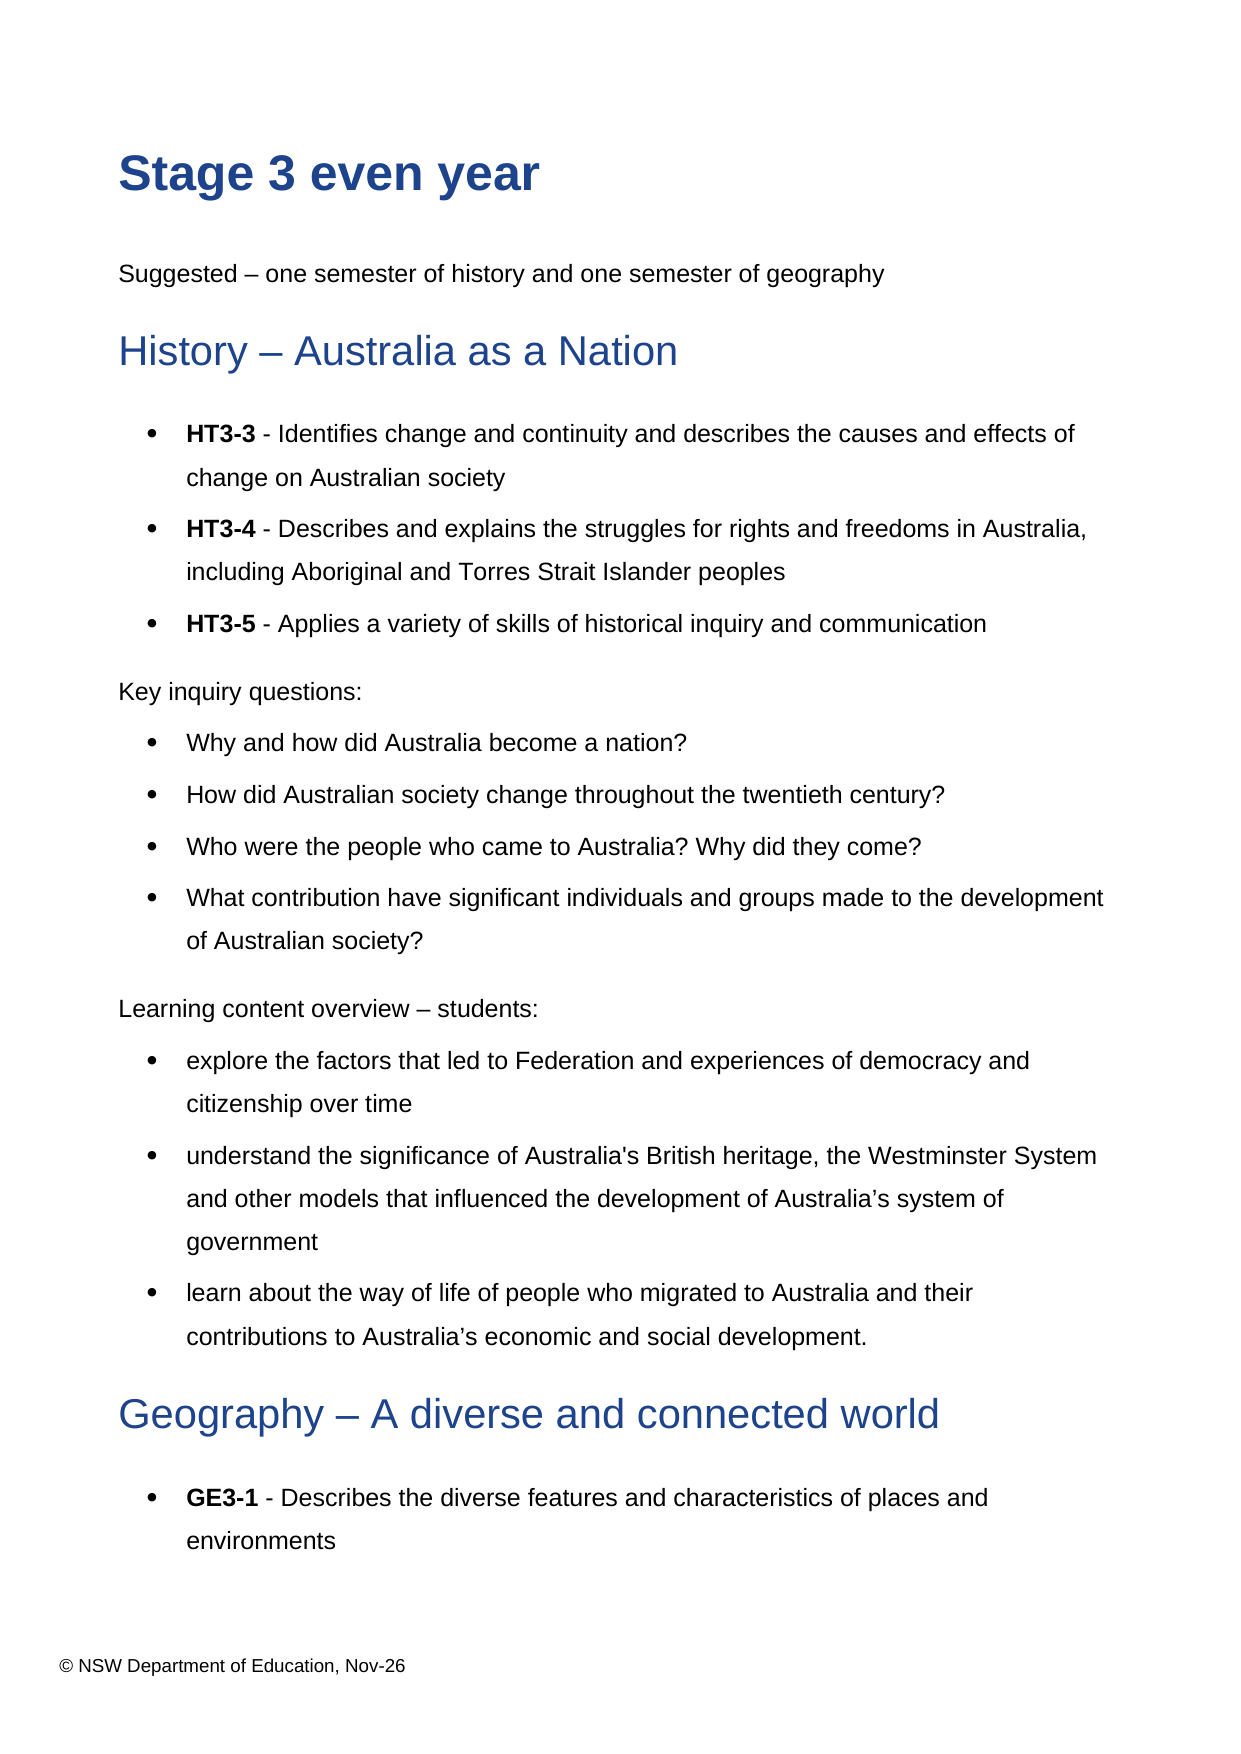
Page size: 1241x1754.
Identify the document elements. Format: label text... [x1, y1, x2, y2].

subtitle Geography – A diverse and connected world [118, 1390, 1122, 1438]
text Key inquiry questions: [118, 677, 1122, 706]
list HT3-5 - Applies a variety of skills of historical inquiry and communication [148, 609, 1122, 638]
list HT3-4 - Describes and explains the struggles for rights and freedoms in Australia, including Aboriginal and Torres Strait Islander peoples [148, 514, 1122, 586]
list HT3-3 - Identifies change and continuity and describes the causes and effects of change on Australian society [148, 419, 1122, 491]
list GE3-1 - Describes the diverse features and characteristics of places and environments [148, 1482, 1122, 1554]
list Who were the people who came to Australia? Why did they come? [148, 832, 1122, 860]
list Why and how did Australia become a nation? [148, 728, 1122, 757]
text Suggested – one semester of history and one semester of geography [118, 258, 1122, 287]
list How did Australian society change throughout the twentieth century? [148, 780, 1122, 809]
list What contribution have significant individuals and groups made to the development of Australian society? [148, 883, 1122, 955]
subtitle Stage 3 even year [118, 143, 1122, 201]
list learn about the way of life of people who migrated to Australia and their contributions to Australia’s economic and social development. [148, 1278, 1122, 1350]
list understand the significance of Australia's British heritage, the Westminster System and other models that influenced the development of Australia’s system of government [148, 1141, 1122, 1256]
subtitle History – Australia as a Nation [118, 327, 1122, 374]
text Learning content overview – students: [118, 994, 1122, 1023]
list explore the factors that led to Federation and experiences of democracy and citizenship over time [148, 1046, 1122, 1118]
